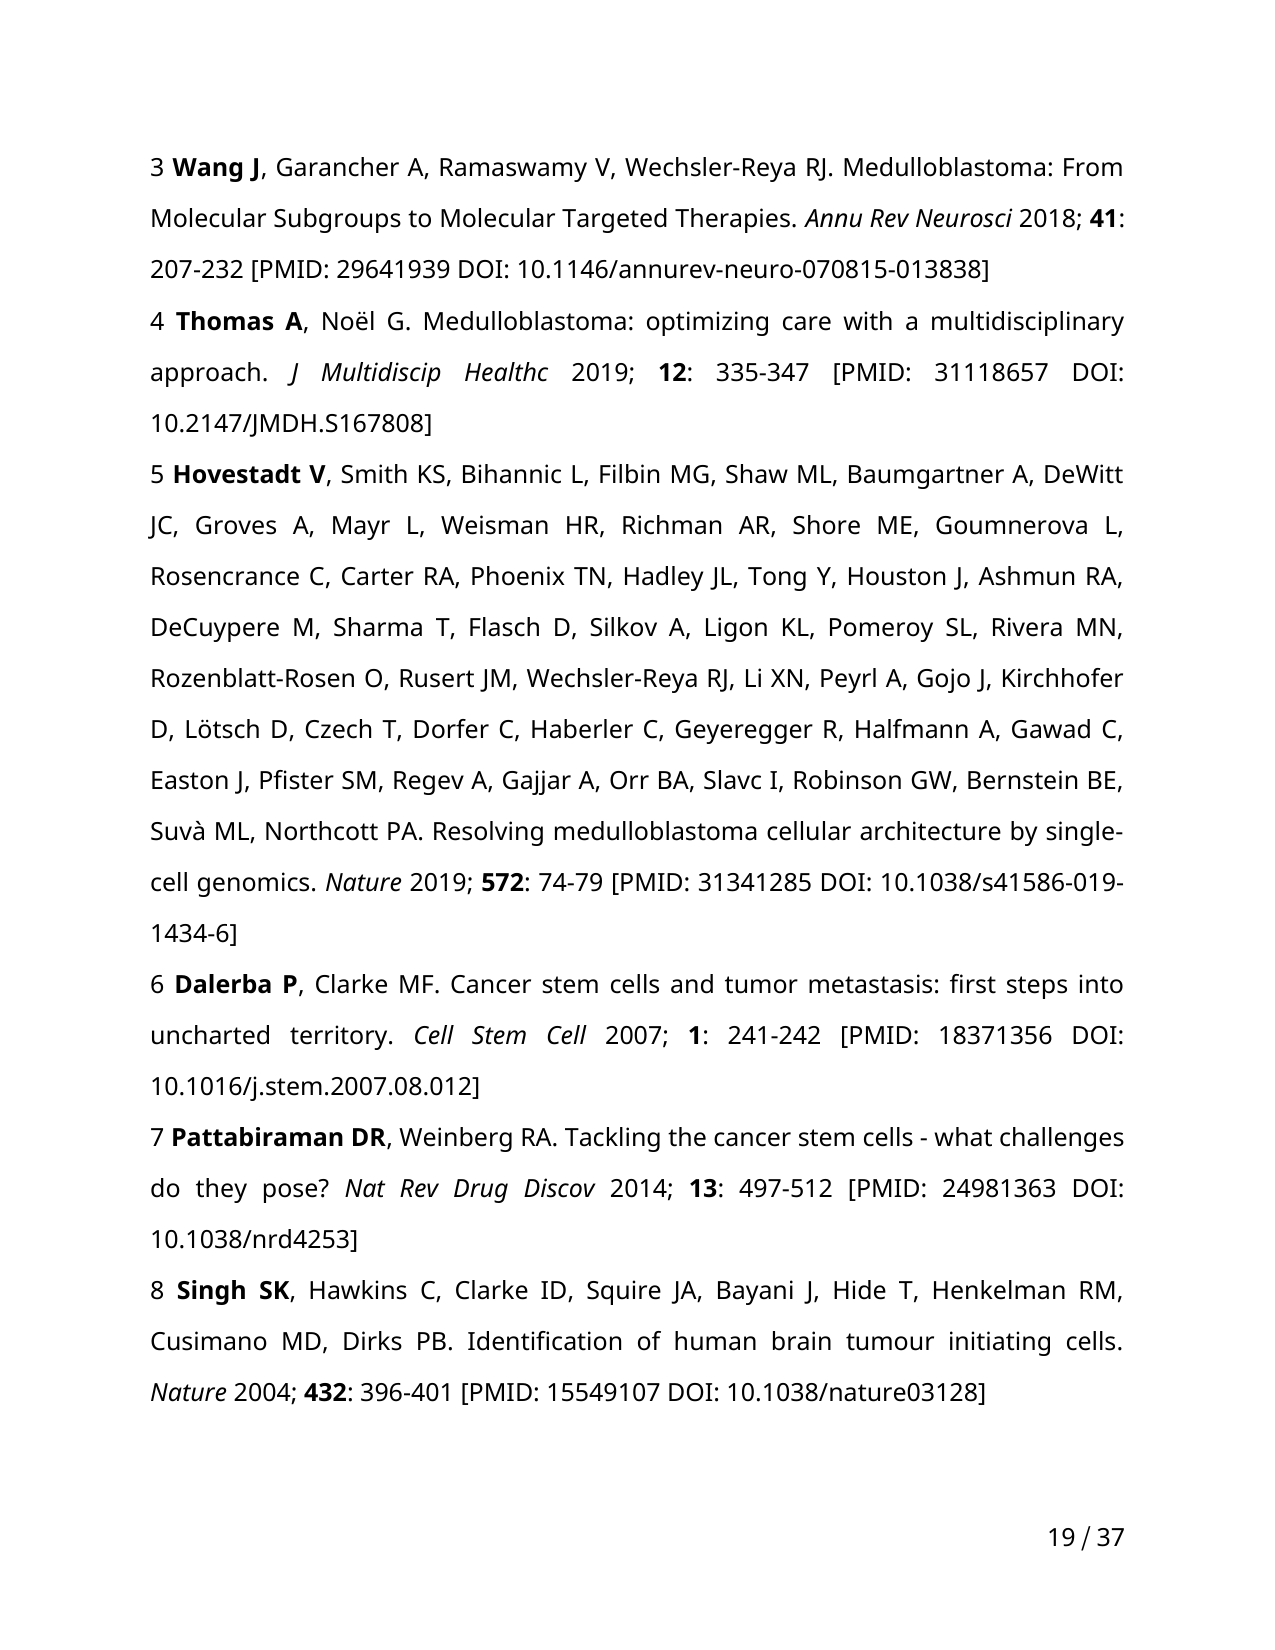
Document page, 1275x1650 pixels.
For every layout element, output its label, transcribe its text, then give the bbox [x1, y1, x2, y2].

text 4 Thomas A, Noël G. Medulloblastoma: optimizing care with a multidisciplinary approach. J Multidiscip Healthc 2019; 12: 335-347 [PMID: 31118657 DOI: 10.2147/JMDH.S167808] [150, 303, 1125, 439]
text 3 Wang J, Garancher A, Ramaswamy V, Wechsler-Reya RJ. Medulloblastoma: From Molecular Subgroups to Molecular Targeted Therapies. Annu Rev Neurosci 2018; 41: 207-232 [PMID: 29641939 DOI: 10.1146/annurev-neuro-070815-013838] [150, 150, 1125, 286]
text 6 Dalerba P, Clarke MF. Cancer stem cells and tumor metastasis: first steps into uncharted territory. Cell Stem Cell 2007; 1: 241-242 [PMID: 18371356 DOI: 10.1016/j.stem.2007.08.012] [150, 967, 1125, 1103]
text 5 Hovestadt V, Smith KS, Bihannic L, Filbin MG, Shaw ML, Baumgartner A, DeWitt JC, Groves A, Mayr L, Weisman HR, Richman AR, Shore ME, Goumnerova L, Rosencrance C, Carter RA, Phoenix TN, Hadley JL, Tong Y, Houston J, Ashmun RA, DeCuypere M, Sharma T, Flasch D, Silkov A, Ligon KL, Pomeroy SL, Rivera MN, Rozenblatt-Rosen O, Rusert JM, Wechsler-Reya RJ, Li XN, Peyrl A, Gojo J, Kirchhofer D, Lötsch D, Czech T, Dorfer C, Haberler C, Geyeregger R, Halfmann A, Gawad C, Easton J, Pfister SM, Regev A, Gajjar A, Orr BA, Slavc I, Robinson GW, Bernstein BE, Suvà ML, Northcott PA. Resolving medulloblastoma cellular architecture by single-cell genomics. Nature 2019; 572: 74-79 [PMID: 31341285 DOI: 10.1038/s41586-019-1434-6] [150, 456, 1125, 950]
text 7 Pattabiraman DR, Weinberg RA. Tackling the cancer stem cells - what challenges do they pose? Nat Rev Drug Discov 2014; 13: 497-512 [PMID: 24981363 DOI: 10.1038/nrd4253] [150, 1120, 1125, 1256]
text 8 Singh SK, Hawkins C, Clarke ID, Squire JA, Bayani J, Hide T, Henkelman RM, Cusimano MD, Dirks PB. Identification of human brain tumour initiating cells. Nature 2004; 432: 396-401 [PMID: 15549107 DOI: 10.1038/nature03128] [150, 1273, 1125, 1409]
